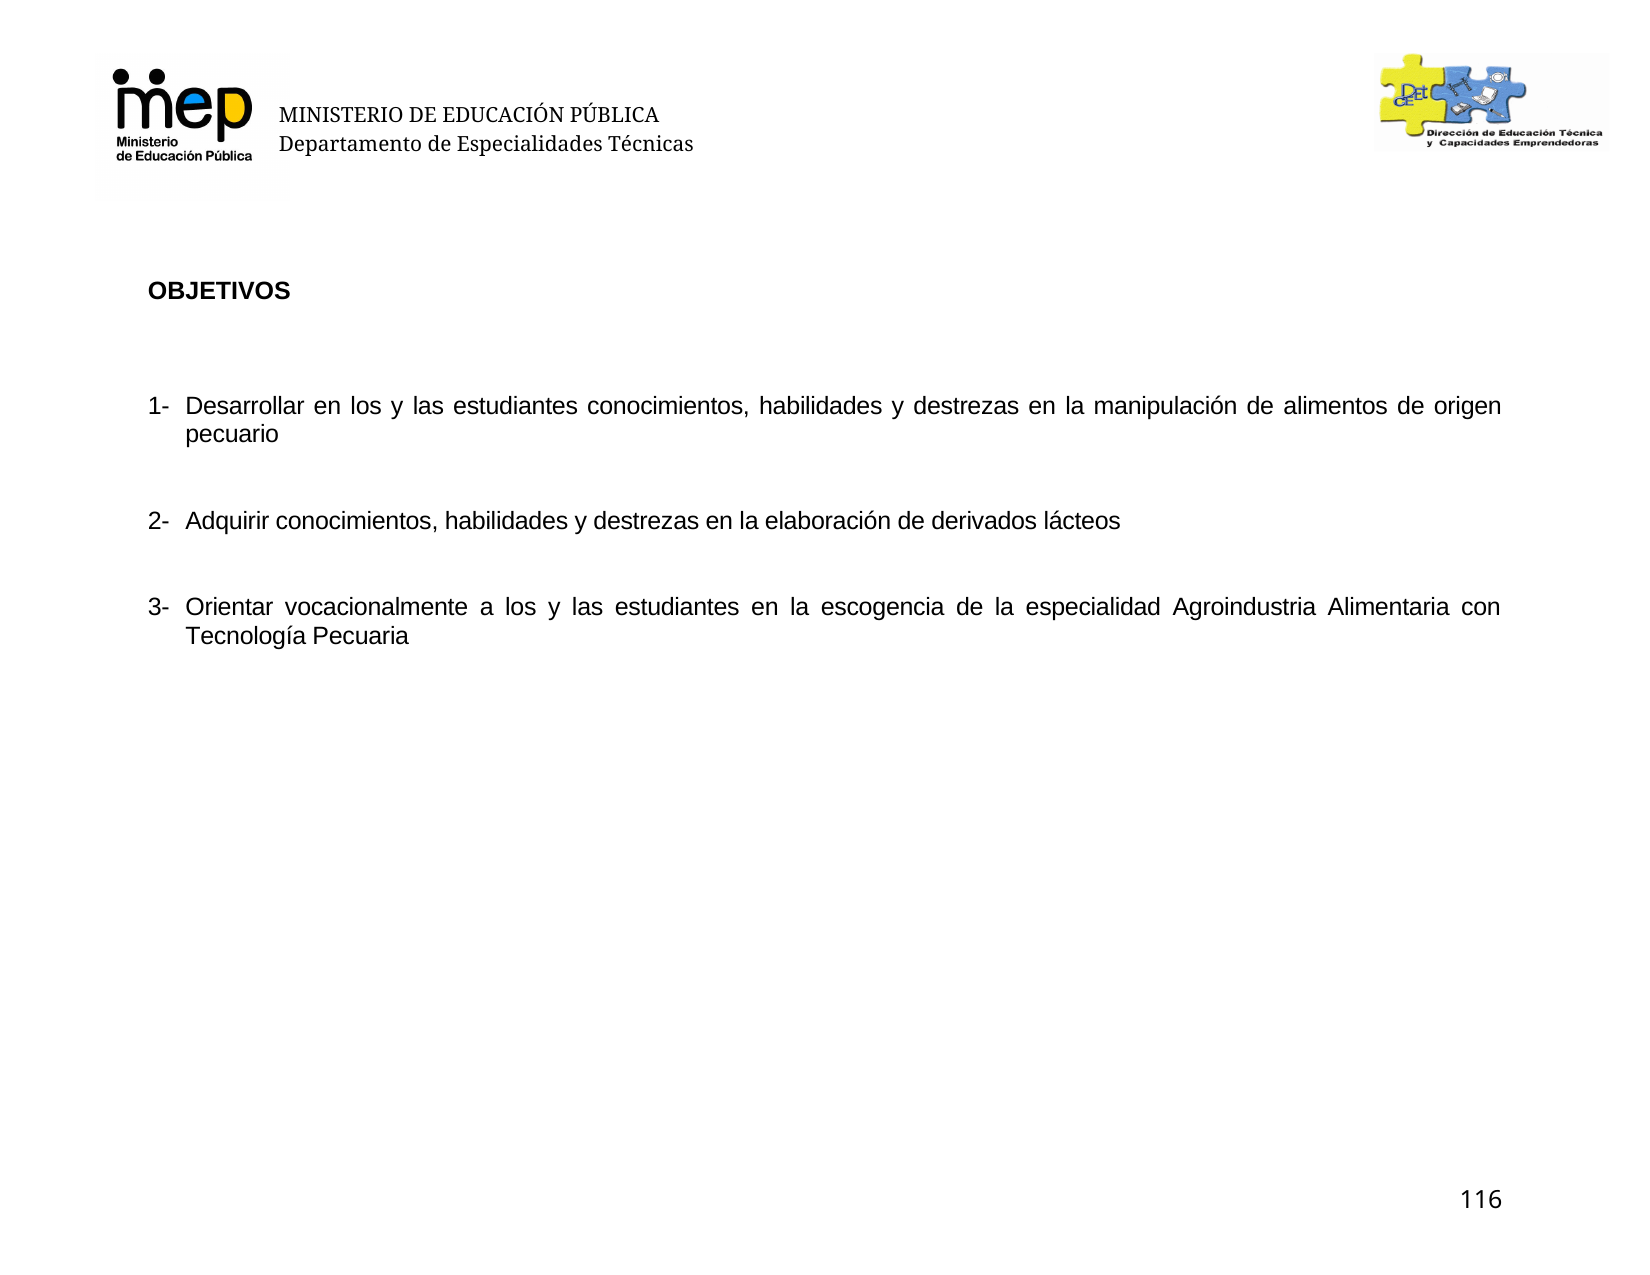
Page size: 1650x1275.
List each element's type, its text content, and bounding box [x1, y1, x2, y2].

picture [283, 137, 290, 150]
list Orientar vocacionalmente a los y las estudiantes en la escogencia de la especialidad Agroindustria Alimentaria con Tecnología Pecuaria [148, 592, 1502, 649]
list Desarrollar en los y las estudiantes conocimientos, habilidades y destrezas en la manipulación de alimentos de origen pecuario [148, 391, 1502, 448]
text OBJETIVOS [148, 276, 1502, 304]
picture [94, 53, 291, 201]
list Adquirir conocimientos, habilidades y destrezas en la elaboración de derivados lácteos [148, 506, 1502, 534]
picture [1374, 53, 1610, 177]
